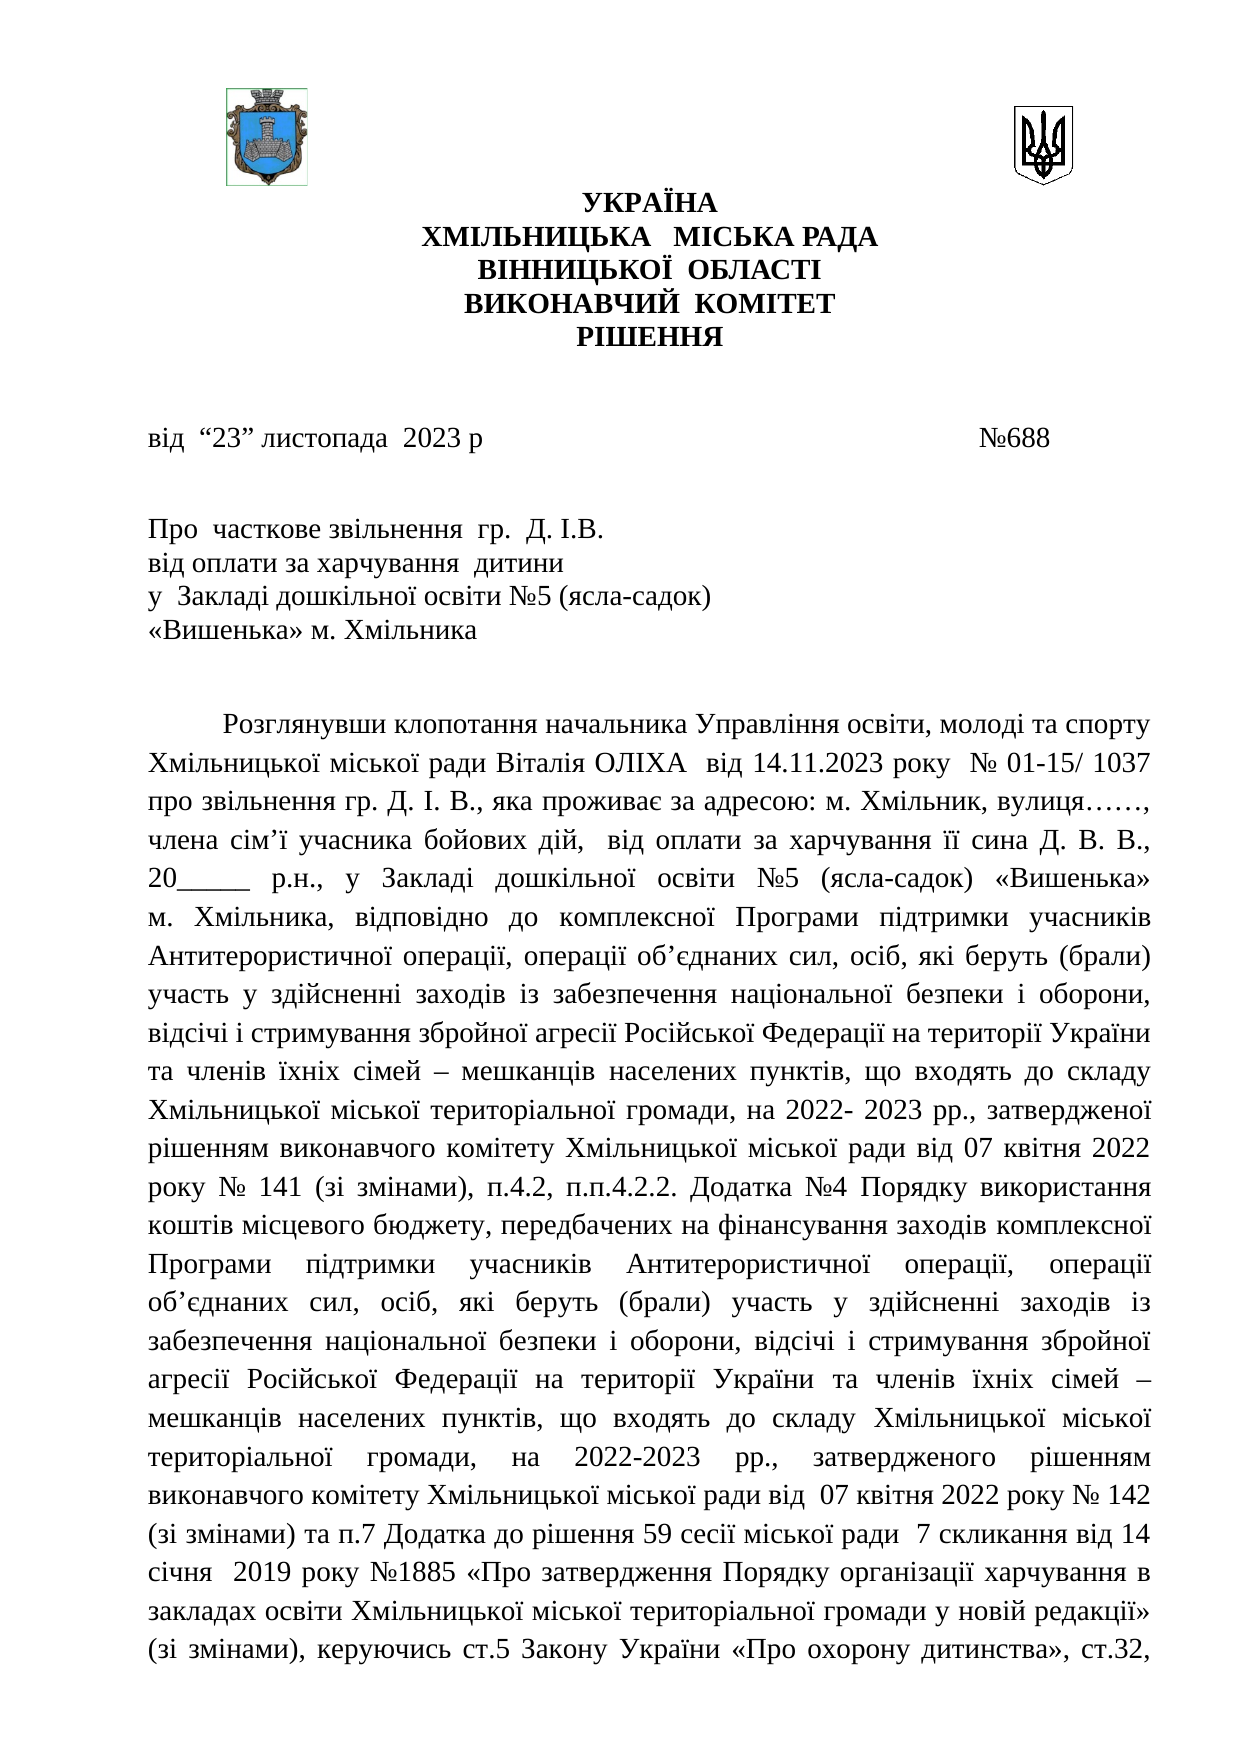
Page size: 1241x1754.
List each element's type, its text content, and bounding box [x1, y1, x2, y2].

text УКРАЇНА [148, 185, 1152, 219]
picture [226, 88, 308, 186]
text від оплати за харчування дитини [148, 545, 1152, 578]
text від “23” листопада 2023 р №688 [148, 420, 1152, 454]
text у Закладі дошкільної освіти №5 (ясла-садок) [148, 578, 1152, 612]
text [148, 706, 1152, 1665]
text РІШЕННЯ [148, 319, 1152, 353]
text Про часткове звільнення гр. Д. І.В. [148, 511, 1152, 545]
text ВІННИЦЬКОЇ ОБЛАСТІ [148, 252, 1152, 286]
text ВИКОНАВЧИЙ КОМІТЕТ [148, 286, 1152, 319]
text «Вишенька» м. Хмільника [148, 612, 1152, 645]
picture [1013, 105, 1074, 186]
text ХМІЛЬНИЦЬКА МІСЬКА РАДА [148, 219, 1152, 252]
